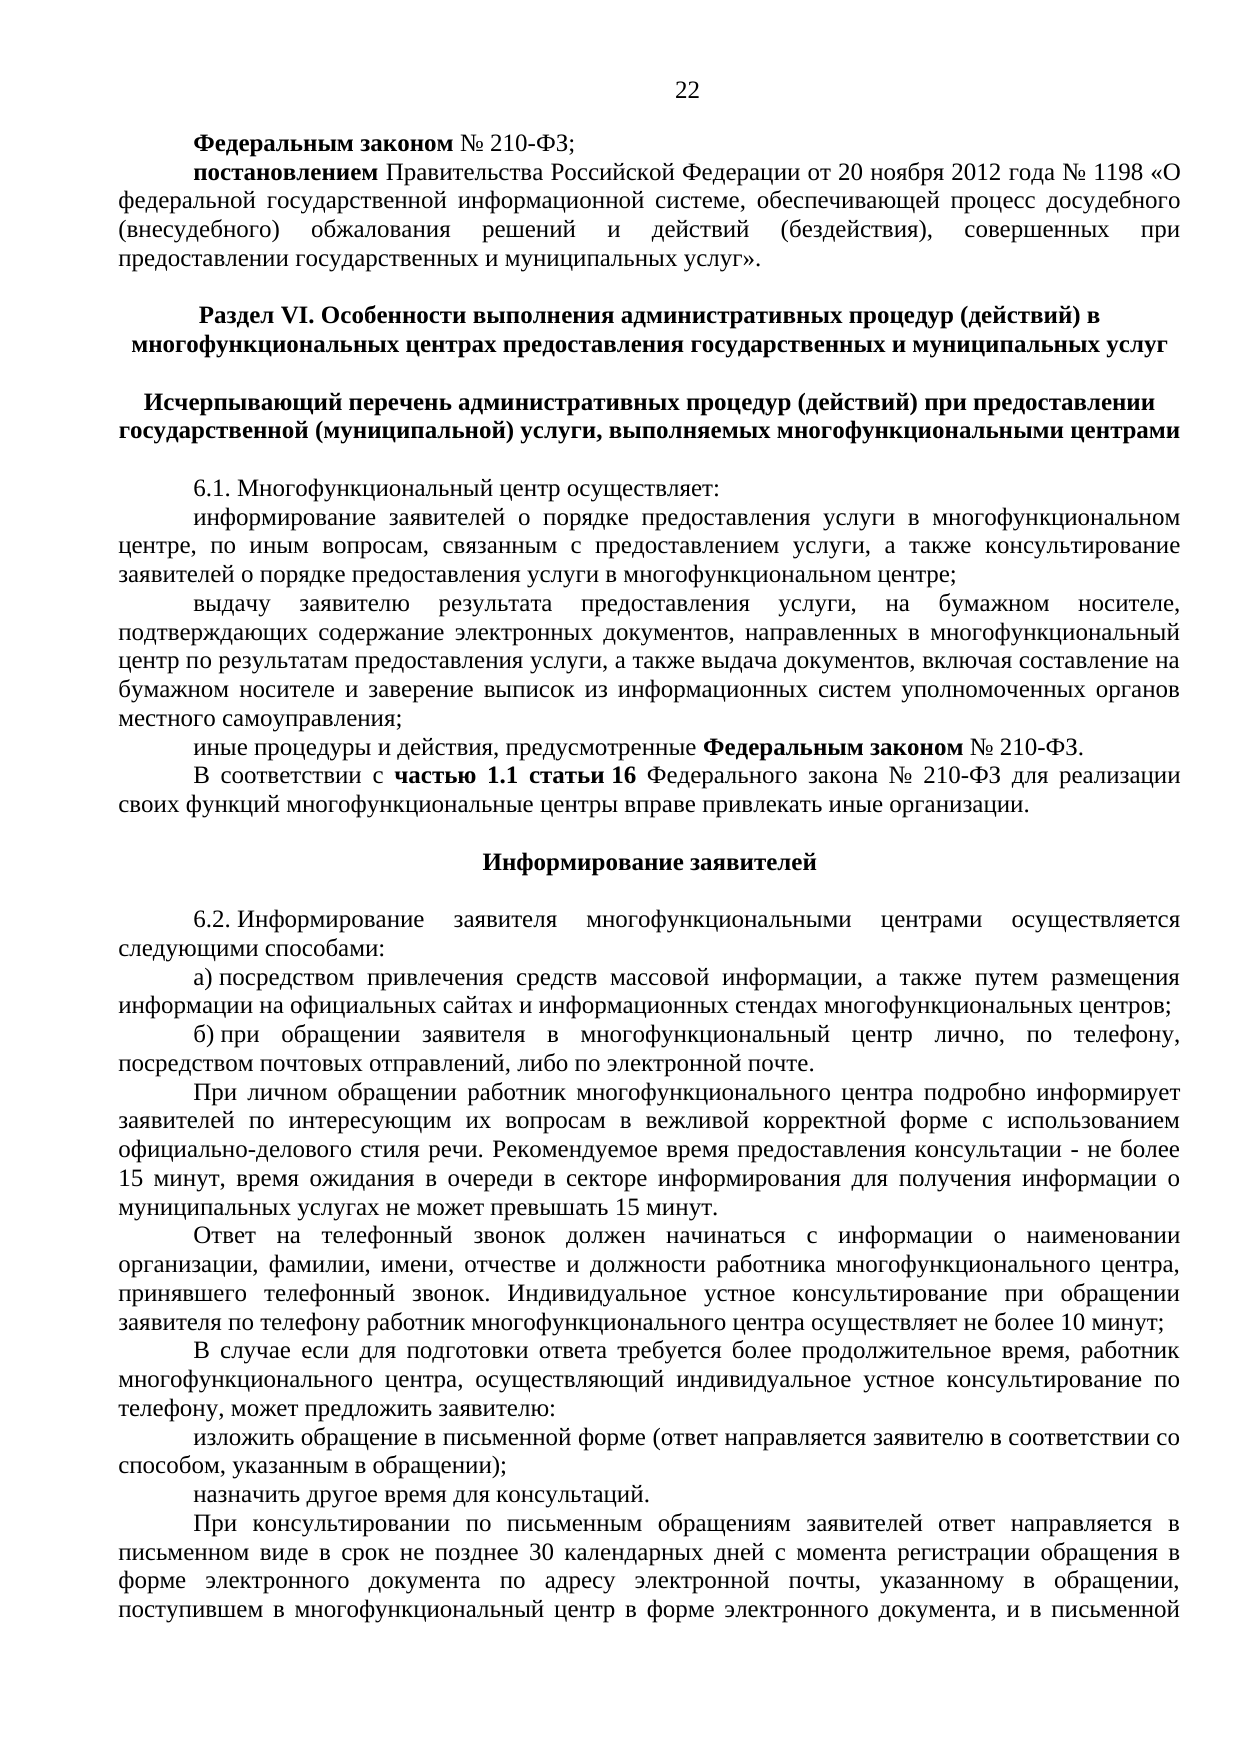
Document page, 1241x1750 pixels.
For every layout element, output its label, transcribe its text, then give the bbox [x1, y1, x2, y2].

text В случае если для подготовки ответа требуется более продолжительное время, работник многофункционального центра, осуществляющий индивидуальное устное консультирование по телефону, может предложить заявителю: [118, 1335, 1181, 1422]
text Федеральным законом № 210-ФЗ; [118, 128, 1181, 157]
text иные процедуры и действия, предусмотренные Федеральным законом № 210-ФЗ. [118, 732, 1181, 760]
text постановлением Правительства Российской Федерации от 20 ноября 2012 года № 1198 «О федеральной государственной информационной системе, обеспечивающей процесс досудебного (внесудебного) обжалования решений и действий (бездействия), совершенных при предоставлении государственных и муниципальных услуг». [118, 157, 1181, 272]
text назначить другое время для консультаций. [118, 1479, 1181, 1508]
text б) при обращении заявителя в многофункциональный центр лично, по телефону, посредством почтовых отправлений, либо по электронной почте. [118, 1019, 1181, 1077]
subtitle Раздел VI. Особенности выполнения административных процедур (действий) в многофункциональных центрах предоставления государственных и муниципальных услуг [118, 300, 1181, 358]
text В соответствии с частью 1.1 статьи 16 Федерального закона № 210-ФЗ для реализации своих функций многофункциональные центры вправе привлекать иные организации. [118, 760, 1181, 818]
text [118, 1508, 1181, 1623]
text изложить обращение в письменной форме (ответ направляется заявителю в соответствии со способом, указанным в обращении); [118, 1422, 1181, 1479]
text Ответ на телефонный звонок должен начинаться с информации о наименовании организации, фамилии, имени, отчестве и должности работника многофункционального центра, принявшего телефонный звонок. Индивидуальное устное консультирование при обращении заявителя по телефону работник многофункционального центра осуществляет не более 10 минут; [118, 1220, 1181, 1335]
text При личном обращении работник многофункционального центра подробно информирует заявителей по интересующим их вопросам в вежливой корректной форме с использованием официально-делового стиля речи. Рекомендуемое время предоставления консультации - не более 15 минут, время ожидания в очереди в секторе информирования для получения информации о муниципальных услугах не может превышать 15 минут. [118, 1077, 1181, 1220]
text 6.2. Информирование заявителя многофункциональными центрами осуществляется следующими способами: [118, 904, 1181, 962]
text а) посредством привлечения средств массовой информации, а также путем размещения информации на официальных сайтах и информационных стендах многофункциональных центров; [118, 962, 1181, 1019]
subtitle Исчерпывающий перечень административных процедур (действий) при предоставлении государственной (муниципальной) услуги, выполняемых многофункциональными центрами [118, 387, 1181, 444]
text информирование заявителей о порядке предоставления услуги в многофункциональном центре, по иным вопросам, связанным с предоставлением услуги, а также консультирование заявителей о порядке предоставления услуги в многофункциональном центре; [118, 502, 1181, 588]
text выдачу заявителю результата предоставления услуги, на бумажном носителе, подтверждающих содержание электронных документов, направленных в многофункциональный центр по результатам предоставления услуги, а также выдача документов, включая составление на бумажном носителе и заверение выписок из информационных систем уполномоченных органов местного самоуправления; [118, 588, 1181, 732]
subtitle Информирование заявителей [118, 847, 1181, 875]
text 6.1. Многофункциональный центр осуществляет: [118, 473, 1181, 502]
